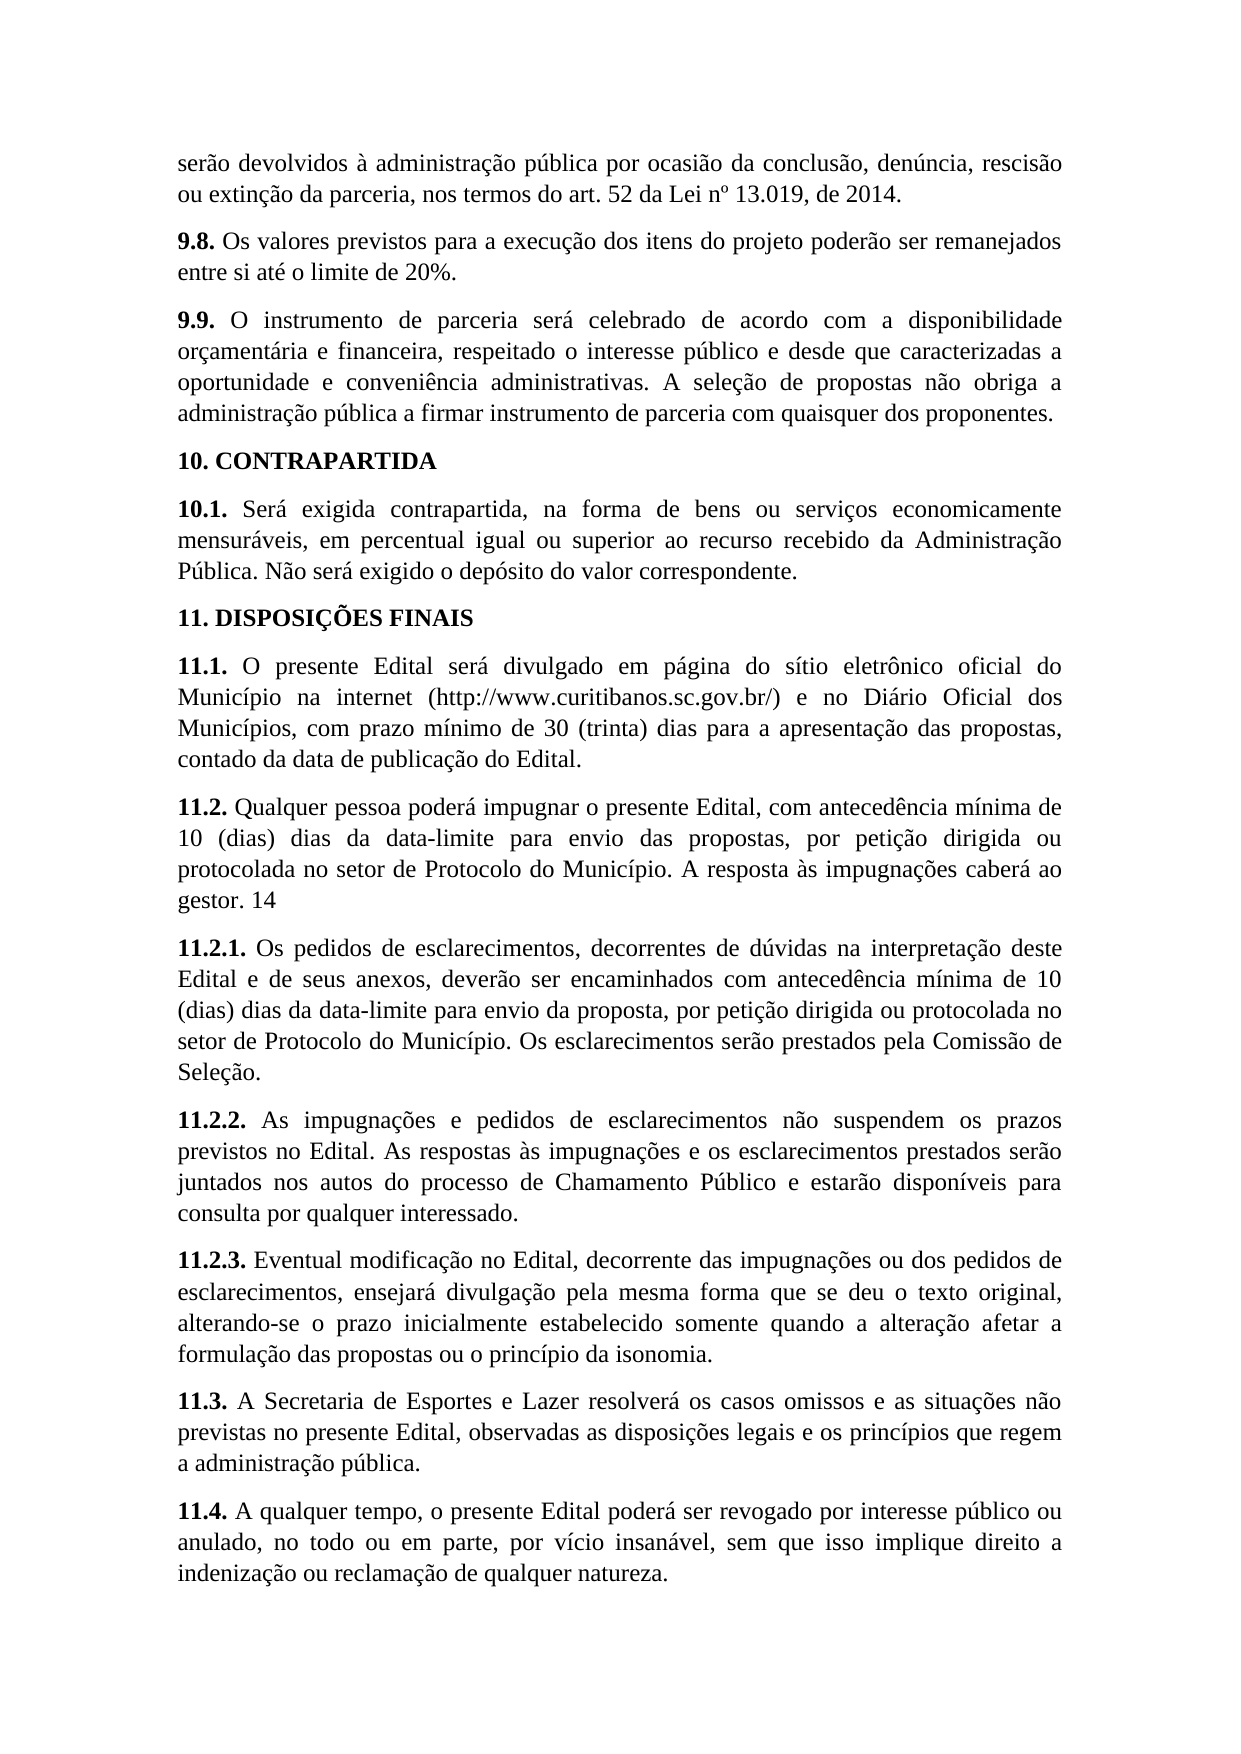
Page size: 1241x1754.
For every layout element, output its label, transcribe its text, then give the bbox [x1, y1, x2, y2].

text 11.3. A Secretaria de Esportes e Lazer resolverá os casos omissos e as situações não previstas no presente Edital, observadas as disposições legais e os princípios que regem a administração pública. [177, 1386, 1063, 1477]
text 11.2.3. Eventual modificação no Edital, decorrente das impugnações ou dos pedidos de esclarecimentos, ensejará divulgação pela mesma forma que se deu o texto original, alterando‐se o prazo inicialmente estabelecido somente quando a alteração afetar a formulação das propostas ou o princípio da isonomia. [177, 1246, 1063, 1367]
text 11. DISPOSIÇÕES FINAIS [177, 603, 1063, 632]
text 10.1. Será exigida contrapartida, na forma de bens ou serviços economicamente mensuráveis, em percentual igual ou superior ao recurso recebido da Administração Pública. Não será exigido o depósito do valor correspondente. [177, 494, 1063, 584]
text 11.2. Qualquer pessoa poderá impugnar o presente Edital, com antecedência mínima de 10 (dias) dias da data-limite para envio das propostas, por petição dirigida ou protocolada no setor de Protocolo do Município. A resposta às impugnações caberá ao gestor. 14 [177, 792, 1063, 914]
text 11.2.2. As impugnações e pedidos de esclarecimentos não suspendem os prazos previstos no Edital. As respostas às impugnações e os esclarecimentos prestados serão juntados nos autos do processo de Chamamento Público e estarão disponíveis para consulta por qualquer interessado. [177, 1105, 1063, 1227]
text 9.8. Os valores previstos para a execução dos itens do projeto poderão ser remanejados entre si até o limite de 20%. [177, 226, 1063, 286]
text 11.4. A qualquer tempo, o presente Edital poderá ser revogado por interesse público ou anulado, no todo ou em parte, por vício insanável, sem que isso implique direito a indenização ou reclamação de qualquer natureza. [177, 1496, 1063, 1587]
text 11.2.1. Os pedidos de esclarecimentos, decorrentes de dúvidas na interpretação deste Edital e de seus anexos, deverão ser encaminhados com antecedência mínima de 10 (dias) dias da data-limite para envio da proposta, por petição dirigida ou protocolada no setor de Protocolo do Município. Os esclarecimentos serão prestados pela Comissão de Seleção. [177, 933, 1063, 1086]
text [177, 148, 1063, 207]
text 11.1. O presente Edital será divulgado em página do sítio eletrônico oficial do Município na internet (http://www.curitibanos.sc.gov.br/) e no Diário Oficial dos Municípios, com prazo mínimo de 30 (trinta) dias para a apresentação das propostas, contado da data de publicação do Edital. [177, 651, 1063, 773]
text 9.9. O instrumento de parceria será celebrado de acordo com a disponibilidade orçamentária e financeira, respeitado o interesse público e desde que caracterizadas a oportunidade e conveniência administrativas. A seleção de propostas não obriga a administração pública a firmar instrumento de parceria com quaisquer dos proponentes. [177, 305, 1063, 427]
text 10. CONTRAPARTIDA [177, 446, 1063, 475]
